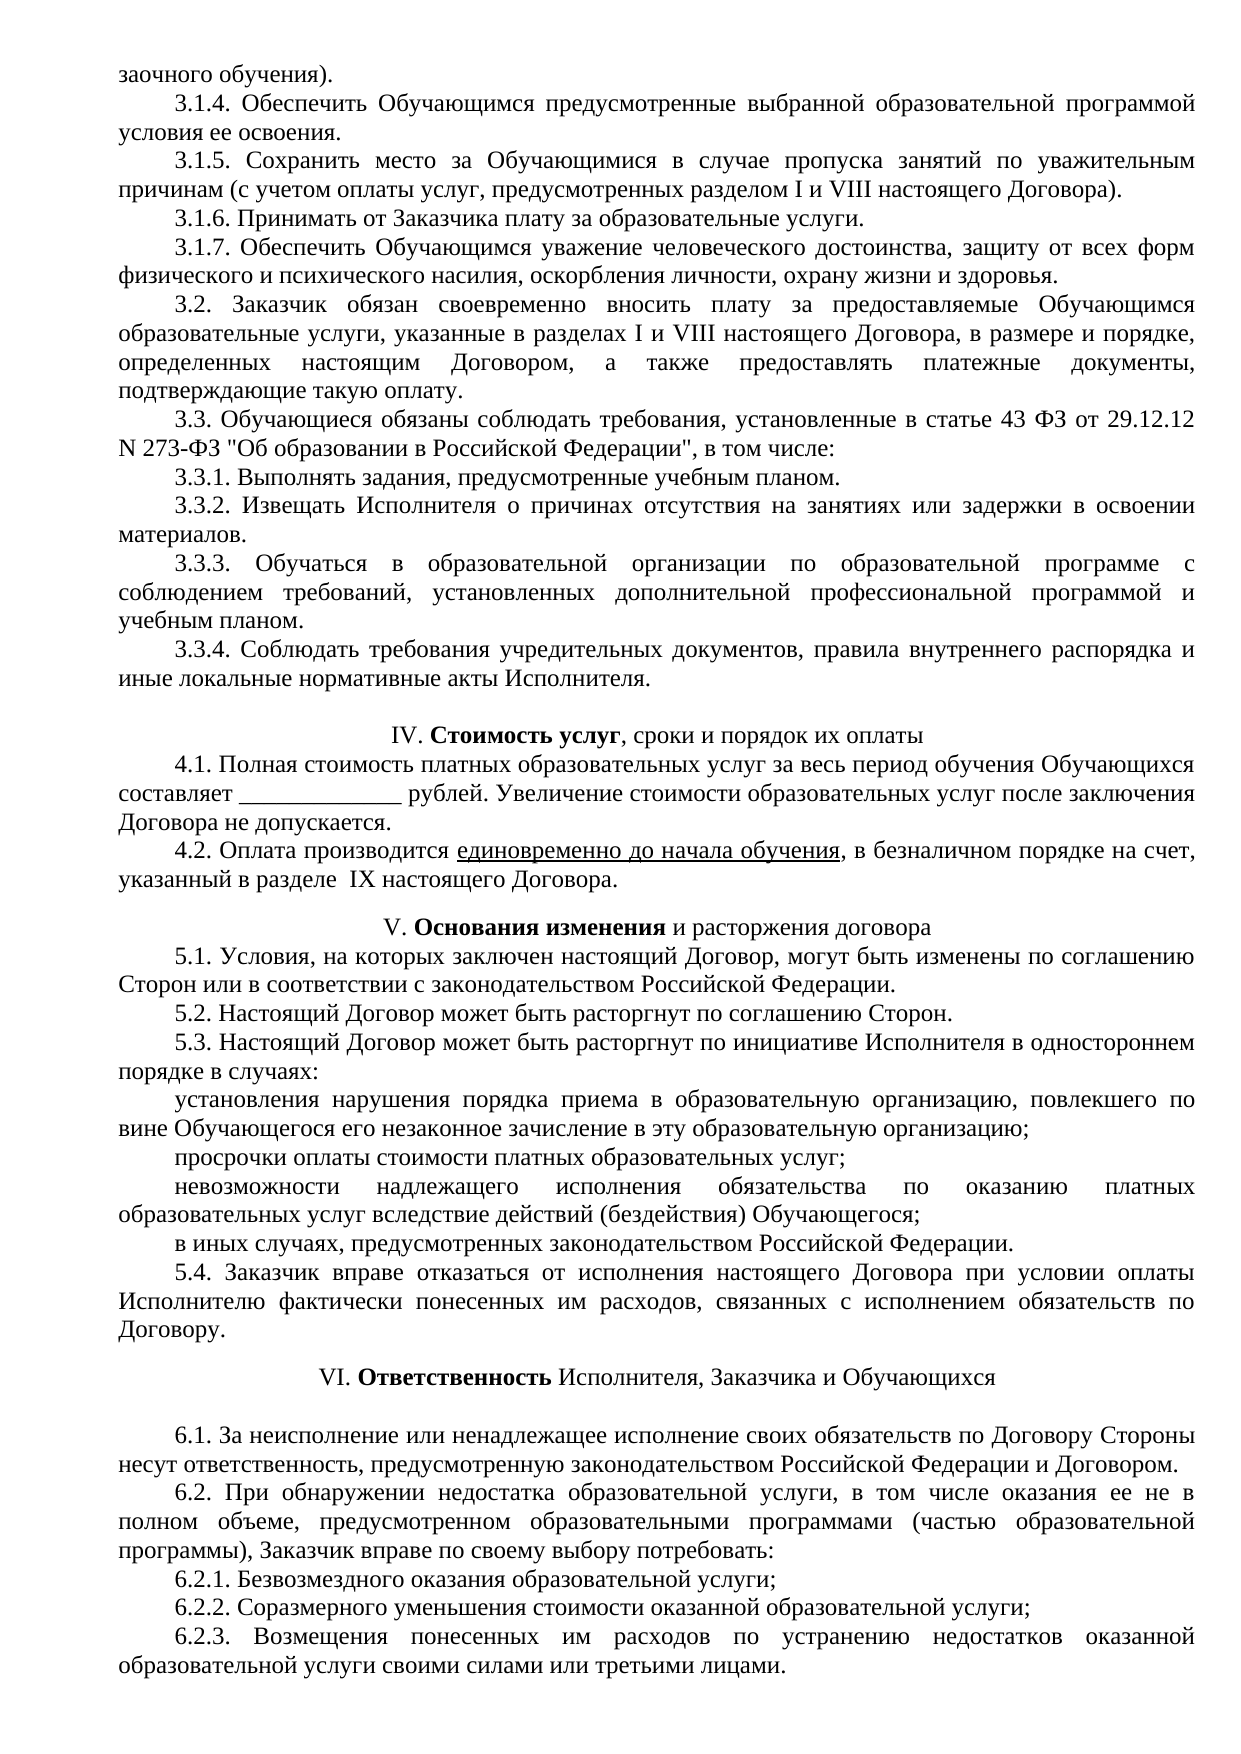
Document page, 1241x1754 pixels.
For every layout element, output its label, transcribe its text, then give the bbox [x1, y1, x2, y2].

text 6.2.1. Безвозмездного оказания образовательной услуги; [118, 1564, 1196, 1592]
text 6.2. При обнаружении недостатка образовательной услуги, в том числе оказания ее не в полном объеме, предусмотренном образовательными программами (частью образовательной программы), Заказчик вправе по своему выбору потребовать: [118, 1477, 1196, 1564]
text 5.2. Настоящий Договор может быть расторгнут по соглашению Сторон. [118, 998, 1196, 1027]
text 3.1.4. Обеспечить Обучающимся предусмотренные выбранной образовательной программой условия ее освоения. [118, 88, 1196, 145]
text 4.1. Полная стоимость платных образовательных услуг за весь период обучения Обучающихся составляет _____________ рублей. Увеличение стоимости образовательных услуг после заключения Договора не допускается. [118, 749, 1196, 835]
text 6.2.2. Соразмерного уменьшения стоимости оказанной образовательной услуги; [118, 1592, 1196, 1621]
text невозможности надлежащего исполнения обязательства по оказанию платных образовательных услуг вследствие действий (бездействия) Обучающегося; [118, 1171, 1196, 1228]
text 3.3.1. Выполнять задания, предусмотренные учебным планом. [118, 462, 1196, 490]
text IV. Стоимость услуг, сроки и порядок их оплаты [118, 720, 1196, 749]
text 3.3. Обучающиеся обязаны соблюдать требования, установленные в статье 43 ФЗ от 29.12.12 N 273-ФЗ "Об образовании в Российской Федерации", в том числе: [118, 404, 1196, 462]
text 5.1. Условия, на которых заключен настоящий Договор, могут быть изменены по соглашению Сторон или в соответствии с законодательством Российской Федерации. [118, 941, 1196, 998]
text 6.2.3. Возмещения понесенных им расходов по устранению недостатков оказанной образовательной услуги своими силами или третьими лицами. [118, 1621, 1196, 1679]
text просрочки оплаты стоимости платных образовательных услуг; [118, 1142, 1196, 1171]
text 3.3.3. Обучаться в образовательной организации по образовательной программе с соблюдением требований, установленных дополнительной профессиональной программой и учебным планом. [118, 548, 1196, 634]
text 3.3.2. Извещать Исполнителя о причинах отсутствия на занятиях или задержки в освоении материалов. [118, 490, 1196, 548]
text 3.2. Заказчик обязан своевременно вносить плату за предоставляемые Обучающимся образовательные услуги, указанные в разделах I и VIII настоящего Договора, в размере и порядке, определенных настоящим Договором, а также предоставлять платежные документы, подтверждающие такую оплату. [118, 289, 1196, 404]
text V. Основания изменения и расторжения договора [118, 912, 1196, 941]
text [118, 59, 1196, 88]
text 3.1.7. Обеспечить Обучающимся уважение человеческого достоинства, защиту от всех форм физического и психического насилия, оскорбления личности, охрану жизни и здоровья. [118, 232, 1196, 289]
text 6.1. За неисполнение или ненадлежащее исполнение своих обязательств по Договору Стороны несут ответственность, предусмотренную законодательством Российской Федерации и Договором. [118, 1420, 1196, 1477]
text 5.4. Заказчик вправе отказаться от исполнения настоящего Договора при условии оплаты Исполнителю фактически понесенных им расходов, связанных с исполнением обязательств по Договору. [118, 1257, 1196, 1343]
text 5.3. Настоящий Договор может быть расторгнут по инициативе Исполнителя в одностороннем порядке в случаях: [118, 1027, 1196, 1084]
text 3.3.4. Соблюдать требования учредительных документов, правила внутреннего распорядка и иные локальные нормативные акты Исполнителя. [118, 634, 1196, 692]
text установления нарушения порядка приема в образовательную организацию, повлекшего по вине Обучающегося его незаконное зачисление в эту образовательную организацию; [118, 1084, 1196, 1142]
text 3.1.6. Принимать от Заказчика плату за образовательные услуги. [118, 203, 1196, 232]
text в иных случаях, предусмотренных законодательством Российской Федерации. [118, 1228, 1196, 1257]
text 4.2. Оплата производится единовременно до начала обучения, в безналичном порядке на счет, указанный в разделе IX настоящего Договора. [118, 835, 1196, 893]
text 3.1.5. Сохранить место за Обучающимися в случае пропуска занятий по уважительным причинам (с учетом оплаты услуг, предусмотренных разделом I и VIII настоящего Договора). [118, 145, 1196, 203]
text VI. Ответственность Исполнителя, Заказчика и Обучающихся [118, 1362, 1196, 1391]
